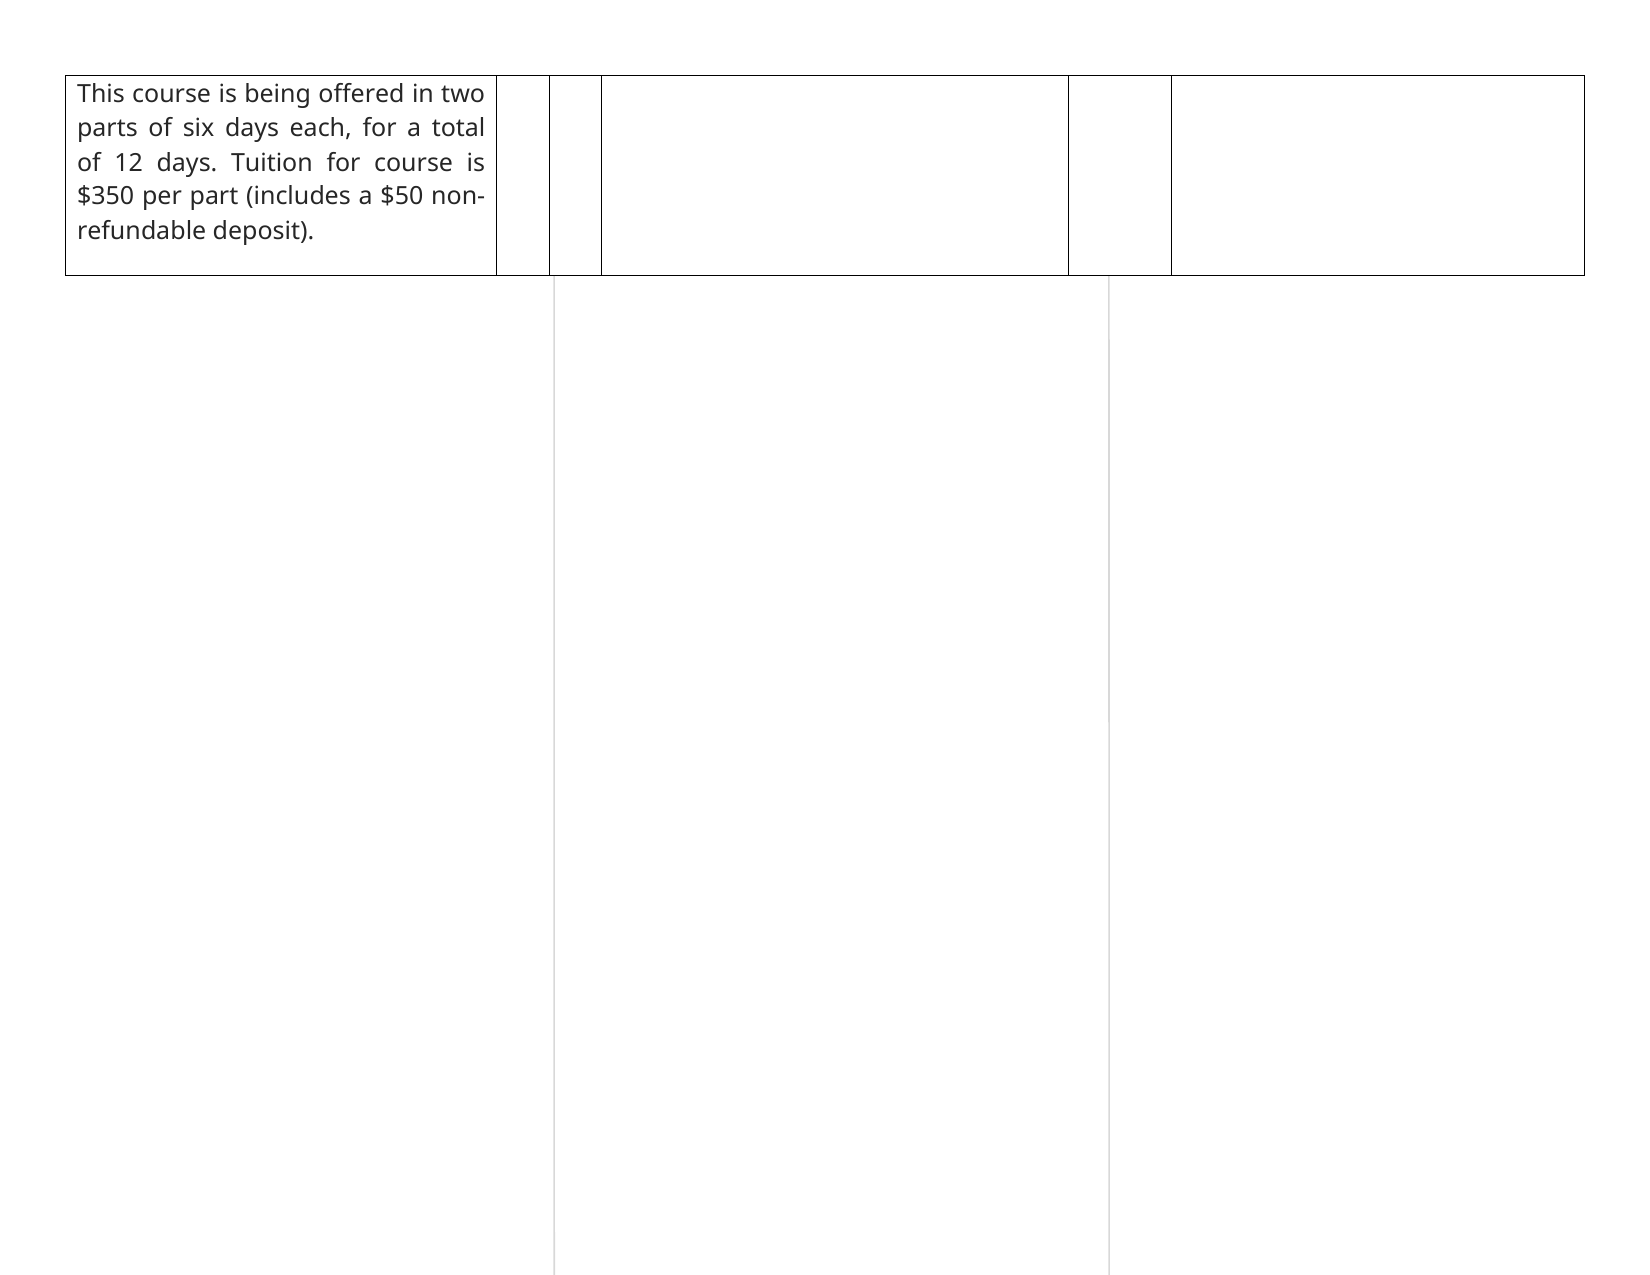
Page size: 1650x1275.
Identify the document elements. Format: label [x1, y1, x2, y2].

table_header [550, 76, 601, 275]
table_header [1172, 76, 1584, 275]
table_header [1069, 76, 1171, 275]
table_header [497, 76, 549, 275]
table_header [66, 76, 496, 275]
table_header [602, 76, 1068, 275]
